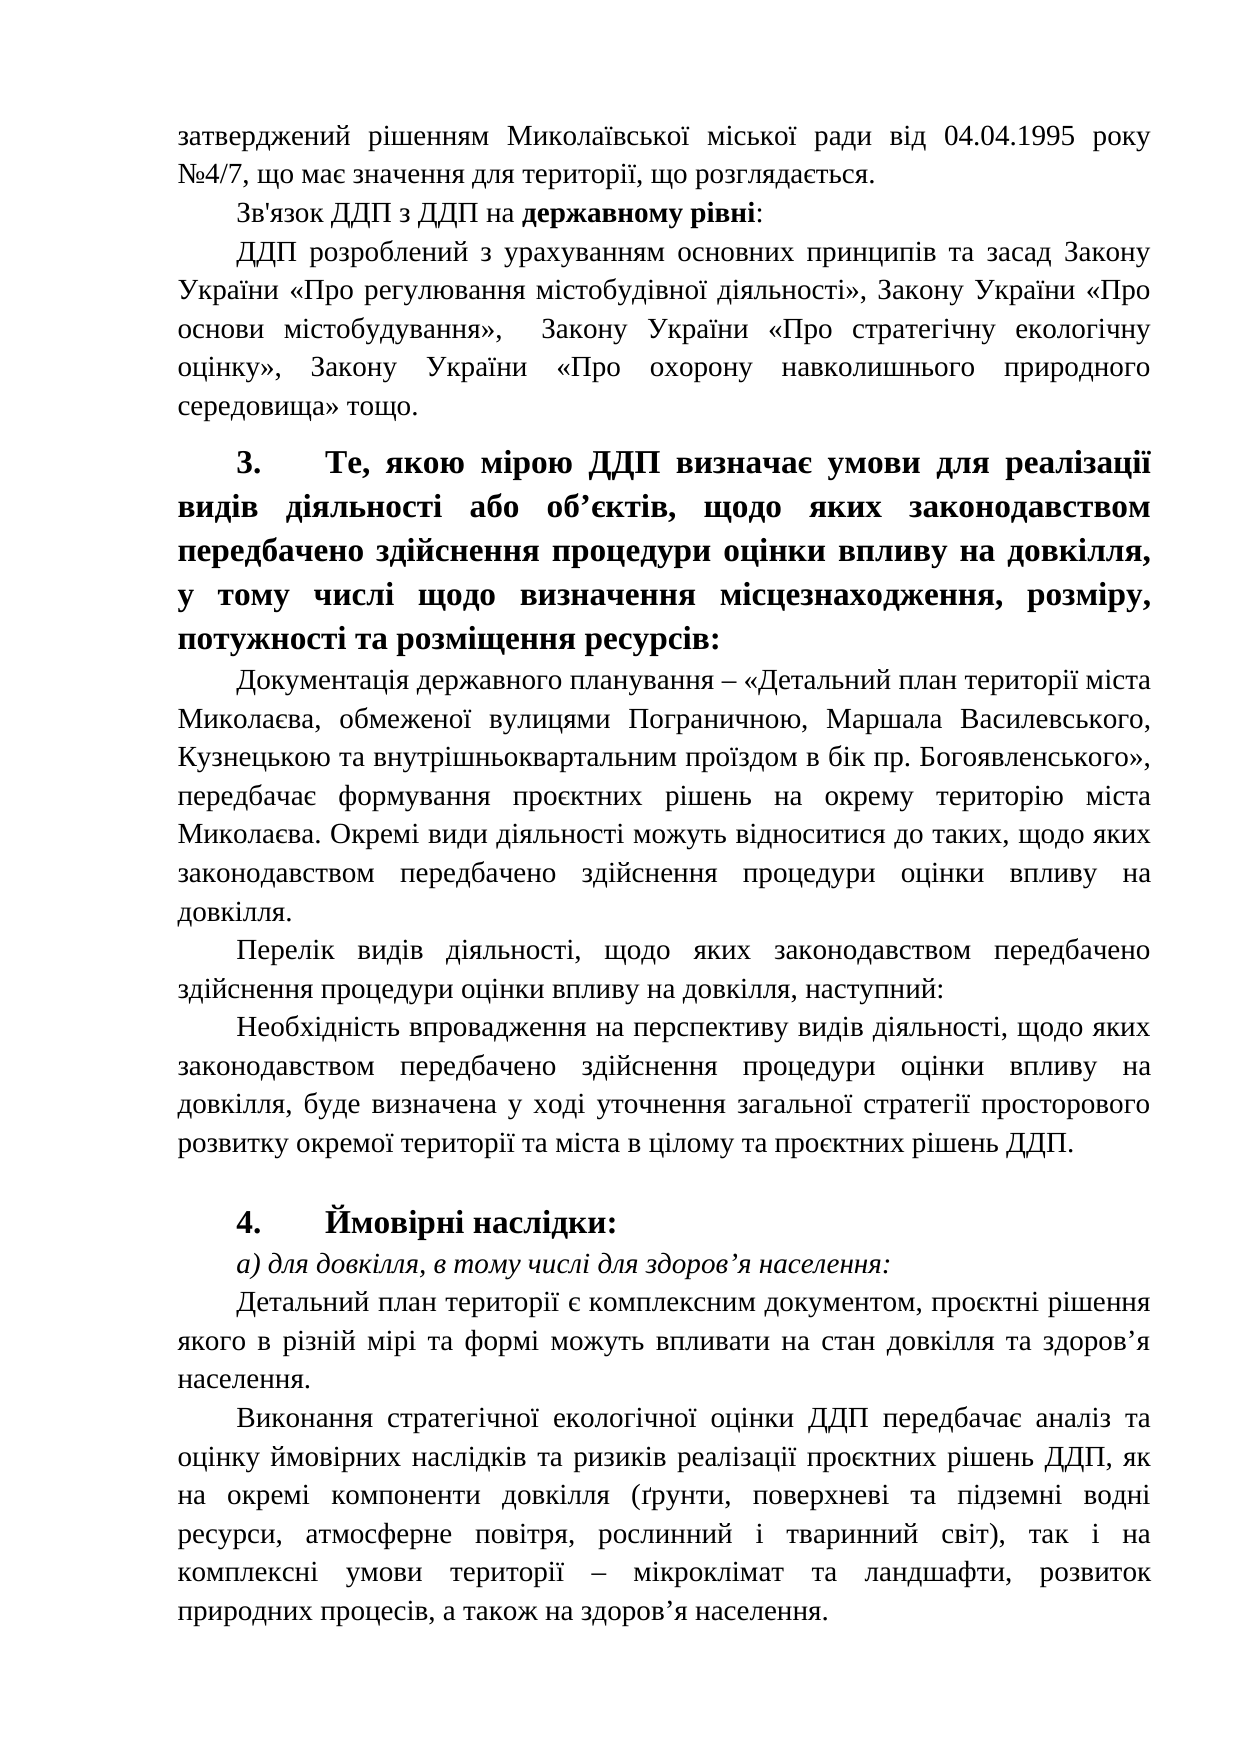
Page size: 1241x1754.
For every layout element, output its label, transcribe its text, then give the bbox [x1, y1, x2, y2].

list Ймовірні наслідки: [177, 1202, 1152, 1240]
text Документація державного планування – «Детальний план території міста Миколаєва, обмеженої вулицями Пограничною, Маршала Василевського, Кузнецькою та внутрішньоквартальним проїздом в бік пр. Богоявленського», передбачає формування проєктних рішень на окрему територію міста Миколаєва. Окремі види діяльності можуть відноситися до таких, щодо яких законодавством передбачено здійснення процедури оцінки впливу на довкілля. [177, 662, 1152, 927]
text Зв'язок ДДП з ДДП на державному рівні: [177, 195, 1152, 229]
text Перелік видів діяльності, щодо яких законодавством передбачено здійснення процедури оцінки впливу на довкілля, наступний: [177, 932, 1152, 1004]
text ДДП розроблений з урахуванням основних принципів та засад Закону України «Про регулювання містобудівної діяльності», Закону України «Про основи містобудування», Закону України «Про стратегічну екологічну оцінку», Закону України «Про охорону навколишнього природного середовища» тощо. [177, 234, 1152, 421]
text Детальний план території є комплексним документом, проєктні рішення якого в різній мірі та формі можуть впливати на стан довкілля та здоров’я населення. [177, 1284, 1152, 1395]
text Необхідність впровадження на перспективу видів діяльності, щодо яких законодавством передбачено здійснення процедури оцінки впливу на довкілля, буде визначена у ході уточнення загальної стратегії просторового розвитку окремої території та міста в цілому та проєктних рішень ДДП. [177, 1009, 1152, 1158]
text Виконання стратегічної екологічної оцінки ДДП передбачає аналіз та оцінку ймовірних наслідків та ризиків реалізації проєктних рішень ДДП, як на окремі компоненти довкілля (ґрунти, поверхневі та підземні водні ресурси, атмосферне повітря, рослинний і тваринний світ), так і на комплексні умови території – мікроклімат та ландшафти, розвиток природних процесів, а також на здоров’я населення. [177, 1400, 1152, 1626]
text а) для довкілля, в тому числі для здоров’я населення: [177, 1246, 1152, 1279]
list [177, 118, 1152, 190]
list Те, якою мірою ДДП визначає умови для реалізації видів діяльності або об’єктів, щодо яких законодавством передбачено здійснення процедури оцінки впливу на довкілля, у тому числі щодо визначення місцезнаходження, розміру, потужності та розміщення ресурсів: [177, 442, 1152, 657]
